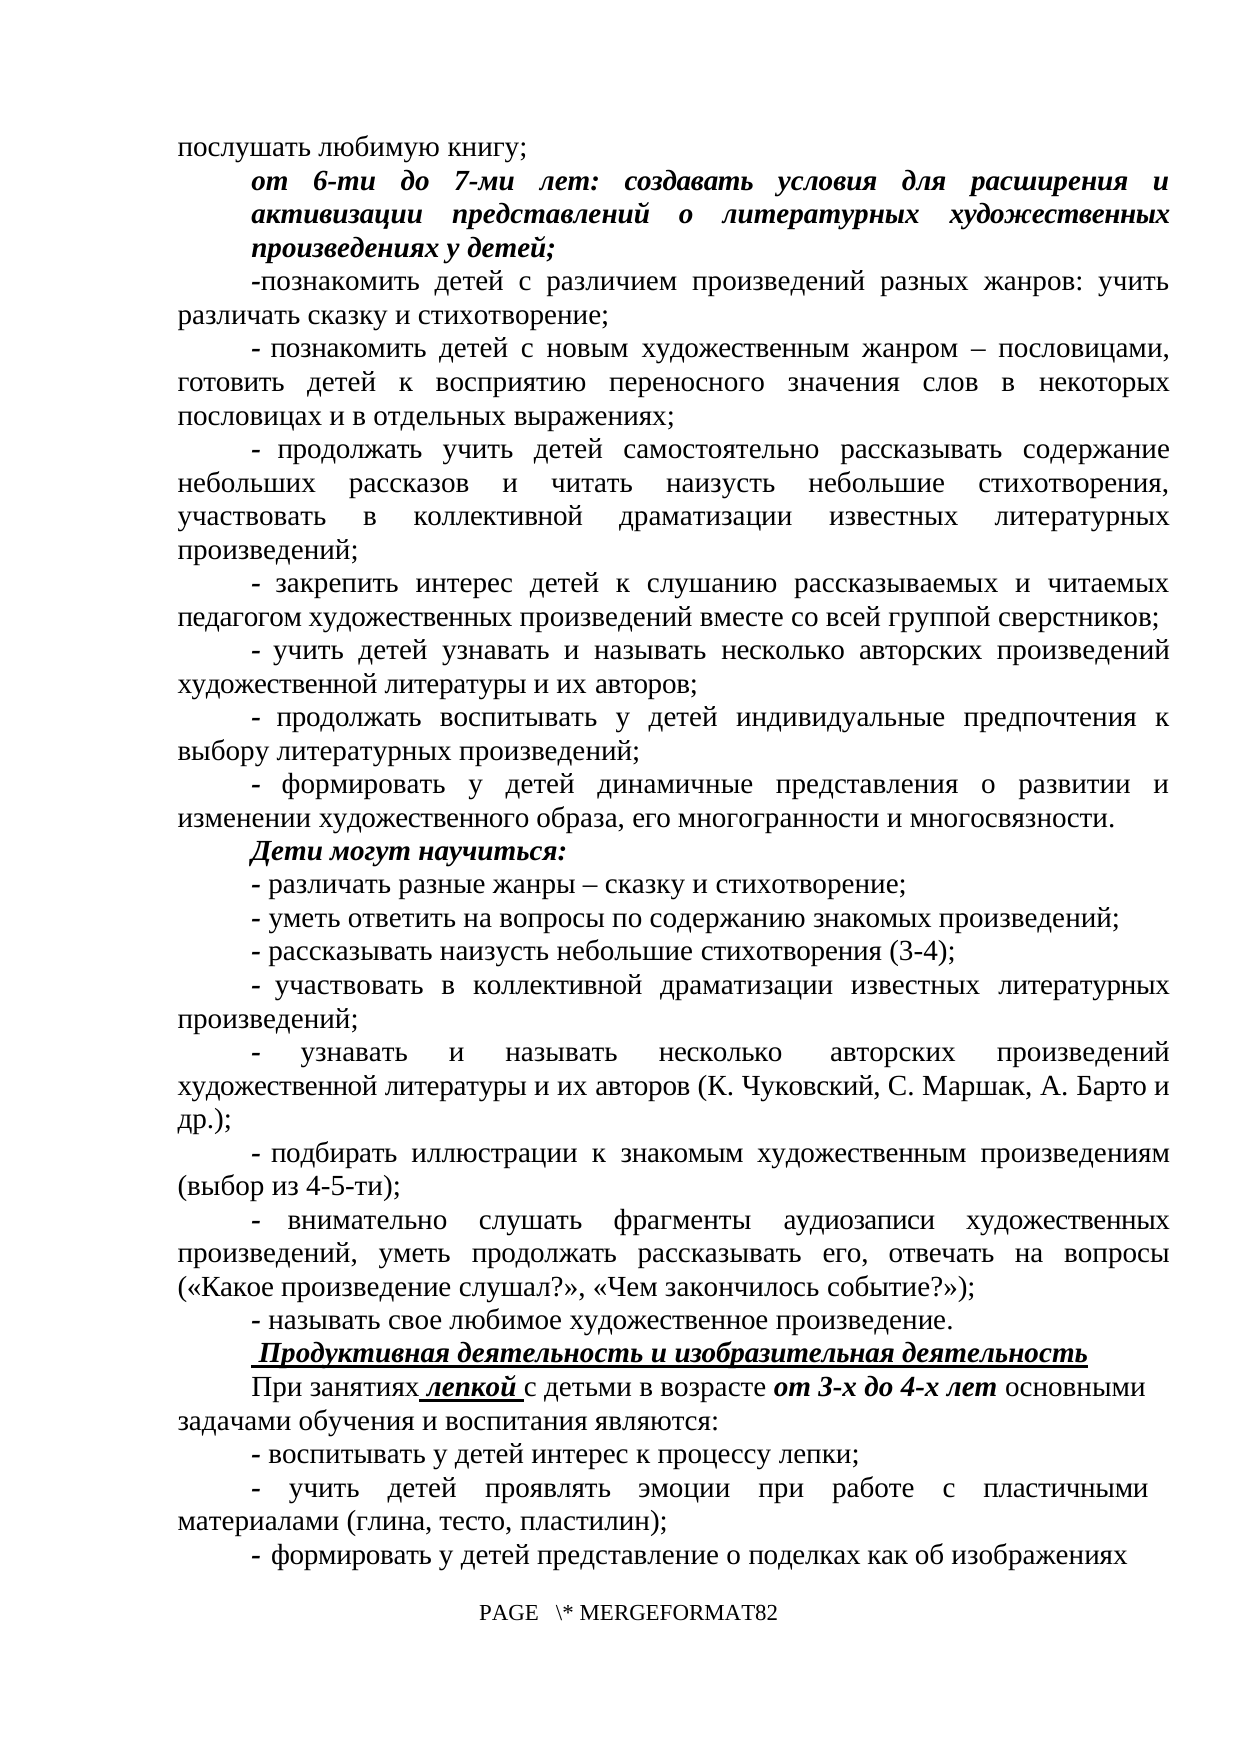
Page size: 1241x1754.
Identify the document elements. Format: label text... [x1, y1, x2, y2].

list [177, 1537, 1170, 1571]
subtitle от 6-ти до 7-ми лет: создавать условия для расширения и активизации представлений о литературных художественных произведениях у детей; [251, 163, 1170, 263]
list учить детей проявлять эмоции при работе с пластичными материалами (глина, тесто, пластилин); [177, 1470, 1170, 1537]
list участвовать в коллективной драматизации известных литературных произведений; [177, 967, 1170, 1034]
list узнавать и называть несколько авторских произведений художественной литературы и их авторов (К. Чуковский, С. Маршак, А. Барто и др.); [177, 1034, 1170, 1135]
text -познакомить детей с различием произведений разных жанров: учить различать сказку и стихотворение; [177, 263, 1170, 330]
list называть свое любимое художественное произведение. [251, 1303, 1170, 1336]
list воспитывать у детей интерес к процессу лепки; [251, 1436, 1170, 1470]
list продолжать учить детей самостоятельно рассказывать содержание небольших рассказов и читать наизусть небольшие стихотворения, участвовать в коллективной драматизации известных литературных произведений; [177, 431, 1170, 565]
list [177, 129, 1170, 163]
list формировать у детей динамичные представления о развитии и изменении художественного образа, его многогранности и многосвязности. [177, 767, 1170, 834]
list учить детей узнавать и называть несколько авторских произведений художественной литературы и их авторов; [177, 632, 1170, 699]
list продолжать воспитывать у детей индивидуальные предпочтения к выбору литературных произведений; [177, 699, 1170, 767]
list внимательно слушать фрагменты аудиозаписи художественных произведений, уметь продолжать рассказывать его, отвечать на вопросы («Какое произведение слушал?», «Чем закончилось событие?»); [177, 1202, 1170, 1303]
list уметь ответить на вопросы по содержанию знакомых произведений; [251, 900, 1170, 933]
text Продуктивная деятельность и изобразительная деятельность [251, 1336, 1170, 1369]
list различать разные жанры – сказку и стихотворение; [251, 867, 1170, 900]
list подбирать иллюстрации к знакомым художественным произведениям (выбор из 4-5-ти); [177, 1135, 1170, 1202]
list познакомить детей с новым художественным жанром – пословицами, готовить детей к восприятию переносного значения слов в некоторых пословицах и в отдельных выражениях; [177, 331, 1170, 431]
text При занятиях лепкой с детьми в возрасте от 3-х до 4-х лет основными задачами обучения и воспитания являются: [177, 1369, 1170, 1436]
list закрепить интерес детей к слушанию рассказываемых и читаемых педагогом художественных произведений вместе со всей группой сверстников; [177, 565, 1170, 632]
subtitle Дети могут научиться: [251, 834, 1170, 867]
list рассказывать наизусть небольшие стихотворения (3-4); [251, 934, 1170, 967]
